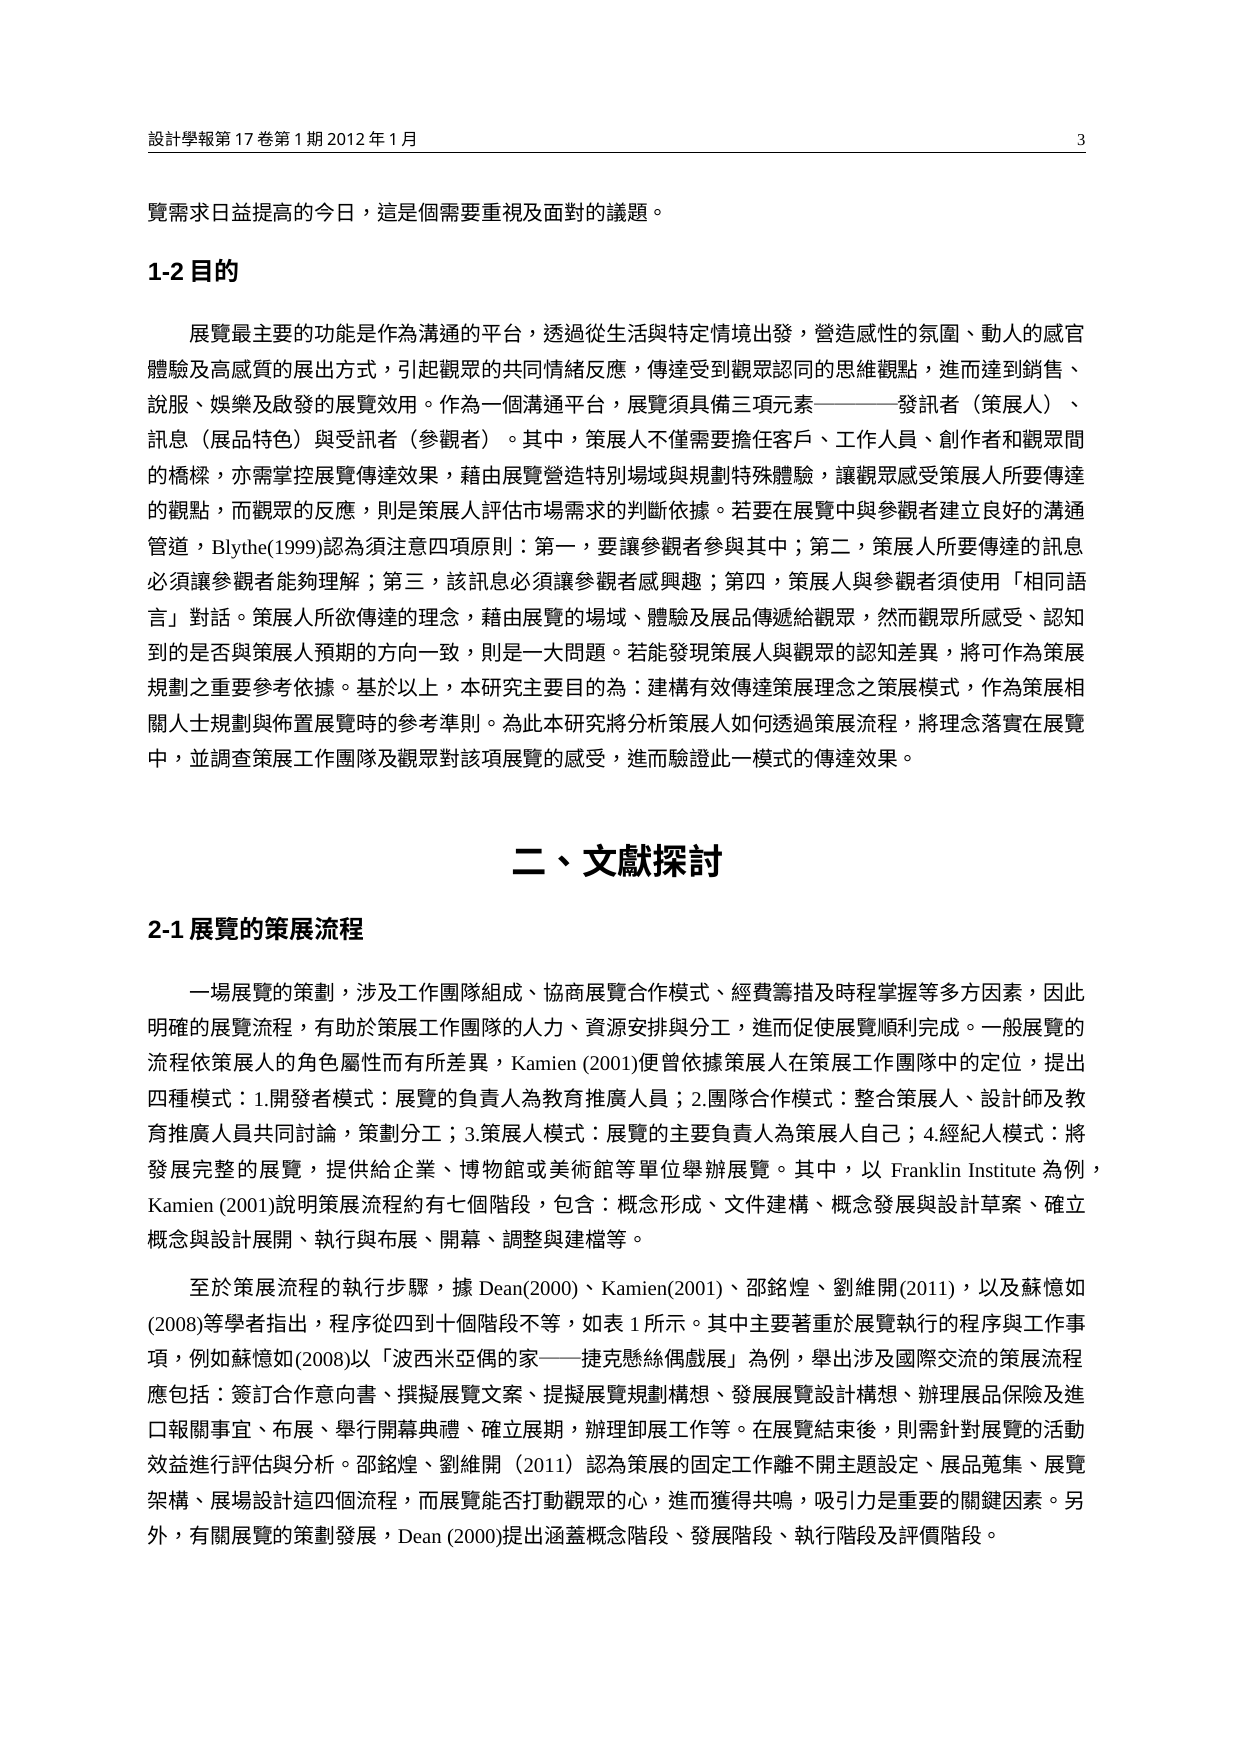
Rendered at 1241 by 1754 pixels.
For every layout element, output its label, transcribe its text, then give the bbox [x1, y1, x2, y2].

text 2-1展覽的策展流程 [148, 909, 1087, 946]
title 二、文獻探討 [148, 833, 1087, 884]
text 至於策展流程的執行步驟，據Dean(2000)、Kamien(2001)、邵銘煌、劉維開(2011)，以及蘇憶如 (2008)等學者指出，程序從四到十個階段不等，如表1所示。其中主要著重於展覽執行的程序與工作事項，例如蘇憶如(2008)以「波西米亞偶的家──捷克懸絲偶戲展」為例，舉出涉及國際交流的策展流程應包括：簽訂合作意向書、撰擬展覽文案、提擬展覽規劃構想、發展展覽設計構想、辦理展品保險及進口報關事宜、布展、舉行開幕典禮、確立展期，辦理卸展工作等。在展覽結束後，則需針對展覽的活動效益進行評估與分析。邵銘煌、劉維開（2011）認為策展的固定工作離不開主題設定、展品蒐集、展覽架構、展場設計這四個流程，而展覽能否打動觀眾的心，進而獲得共鳴，吸引力是重要的關鍵因素。另外，有關展覽的策劃發展，Dean (2000)提出涵蓋概念階段、發展階段、執行階段及評價階段。 [148, 1266, 1087, 1550]
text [148, 191, 1087, 226]
text 一場展覽的策劃，涉及工作團隊組成、協商展覽合作模式、經費籌措及時程掌握等多方因素，因此明確的展覽流程，有助於策展工作團隊的人力、資源安排與分工，進而促使展覽順利完成。一般展覽的流程依策展人的角色屬性而有所差異，Kamien (2001)便曾依據策展人在策展工作團隊中的定位，提出四種模式：1.開發者模式：展覽的負責人為教育推廣人員；2.團隊合作模式：整合策展人、設計師及教育推廣人員共同討論，策劃分工；3.策展人模式：展覽的主要負責人為策展人自己；4.經紀人模式：將發展完整的展覽，提供給企業、博物館或美術館等單位舉辦展覽。其中，以Franklin Institute為例，Kamien (2001)說明策展流程約有七個階段，包含：概念形成、文件建構、概念發展與設計草案、確立概念與設計展開、執行與布展、開幕、調整與建檔等。 [148, 971, 1087, 1254]
text 1-2目的 [148, 251, 1087, 287]
text 展覽最主要的功能是作為溝通的平台，透過從生活與特定情境出發，營造感性的氛圍、動人的感官體驗及高感質的展出方式，引起觀眾的共同情緒反應，傳達受到觀眾認同的思維觀點，進而達到銷售、說服、娛樂及啟發的展覽效用。作為一個溝通平台，展覽須具備三項元素────發訊者（策展人）、訊息（展品特色）與受訊者（參觀者）。其中，策展人不僅需要擔任客戶、工作人員、創作者和觀眾間的橋樑，亦需掌控展覽傳達效果，藉由展覽營造特別場域與規劃特殊體驗，讓觀眾感受策展人所要傳達的觀點，而觀眾的反應，則是策展人評估市場需求的判斷依據。若要在展覽中與參觀者建立良好的溝通管道，Blythe(1999)認為須注意四項原則：第一，要讓參觀者參與其中；第二，策展人所要傳達的訊息必須讓參觀者能夠理解；第三，該訊息必須讓參觀者感興趣；第四，策展人與參觀者須使用「相同語言」對話。策展人所欲傳達的理念，藉由展覽的場域、體驗及展品傳遞給觀眾，然而觀眾所感受、認知到的是否與策展人預期的方向一致，則是一大問題。若能發現策展人與觀眾的認知差異，將可作為策展規劃之重要參考依據。基於以上，本研究主要目的為：建構有效傳達策展理念之策展模式，作為策展相關人士規劃與佈置展覽時的參考準則。為此本研究將分析策展人如何透過策展流程，將理念落實在展覽中，並調查策展工作團隊及觀眾對該項展覽的感受，進而驗證此一模式的傳達效果。 [148, 312, 1087, 773]
